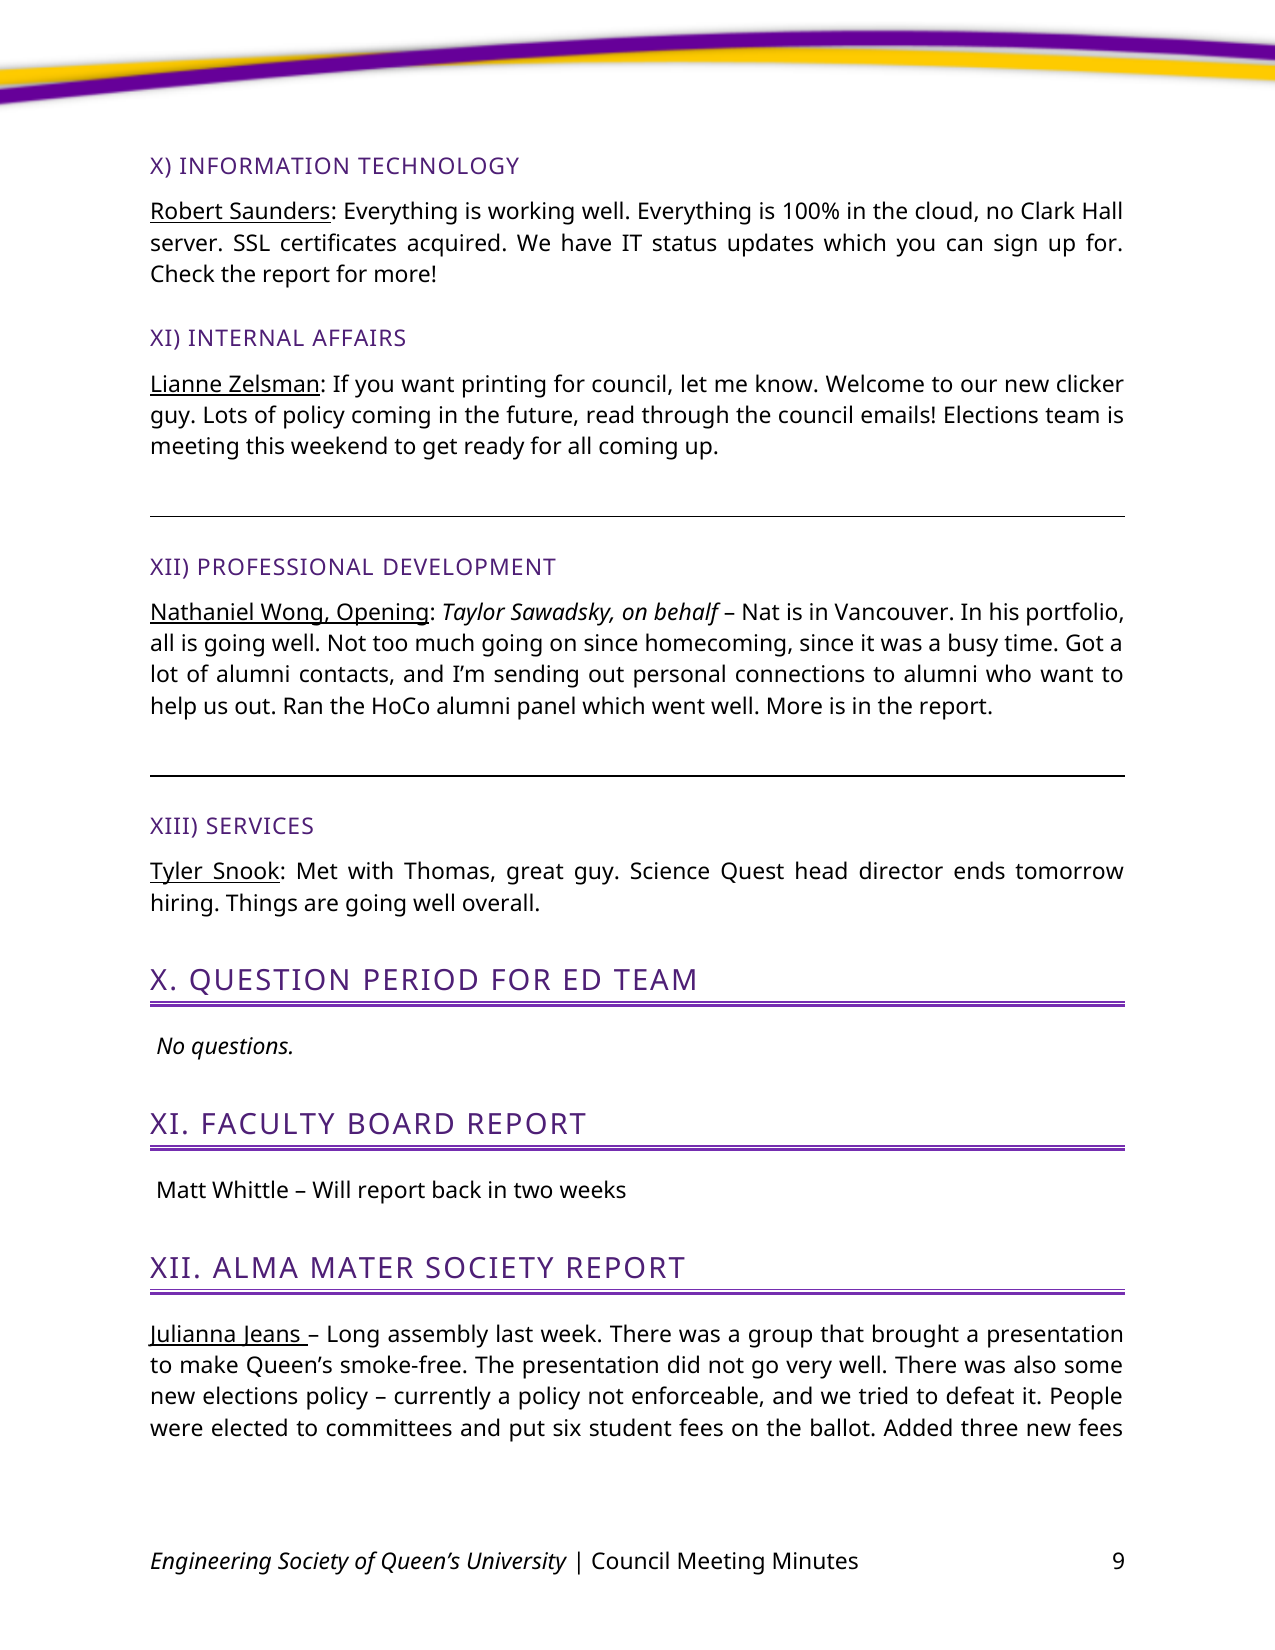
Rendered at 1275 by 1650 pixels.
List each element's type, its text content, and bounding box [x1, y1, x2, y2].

text Matt Whittle – Will report back in two weeks [150, 1174, 1125, 1205]
text No questions. [150, 1030, 1125, 1061]
subtitle Xi. Faculty Board Report [150, 1103, 1125, 1145]
text Lianne Zelsman: If you want printing for council, let me know. Welcome to our new clicker guy. Lots of policy coming in the future, read through the council emails! Elections team is meeting this weekend to get ready for all coming up. [150, 368, 1125, 461]
subtitle x. Question Period for ED team [150, 959, 1125, 1001]
subtitle x) Information Technology [150, 150, 1125, 181]
subtitle xi) Internal Affairs [150, 322, 1125, 354]
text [150, 1318, 1125, 1443]
subtitle xii) Professional Development [150, 551, 1125, 582]
subtitle xiii) Services [150, 810, 1125, 841]
subtitle XIi. Alma Mater Society Report [150, 1247, 1125, 1289]
picture [0, 21, 1275, 114]
text Tyler Snook: Met with Thomas, great guy. Science Quest head director ends tomorrow hiring. Things are going well overall. [150, 855, 1125, 918]
text Robert Saunders: Everything is working well. Everything is 100% in the cloud, no Clark Hall server. SSL certificates acquired. We have IT status updates which you can sign up for. Check the report for more! [150, 195, 1125, 289]
text Nathaniel Wong, Opening: Taylor Sawadsky, on behalf – Nat is in Vancouver. In his portfolio, all is going well. Not too much going on since homecoming, since it was a busy time. Got a lot of alumni contacts, and I’m sending out personal connections to alumni who want to help us out. Ran the HoCo alumni panel which went well. More is in the report. [150, 596, 1125, 721]
